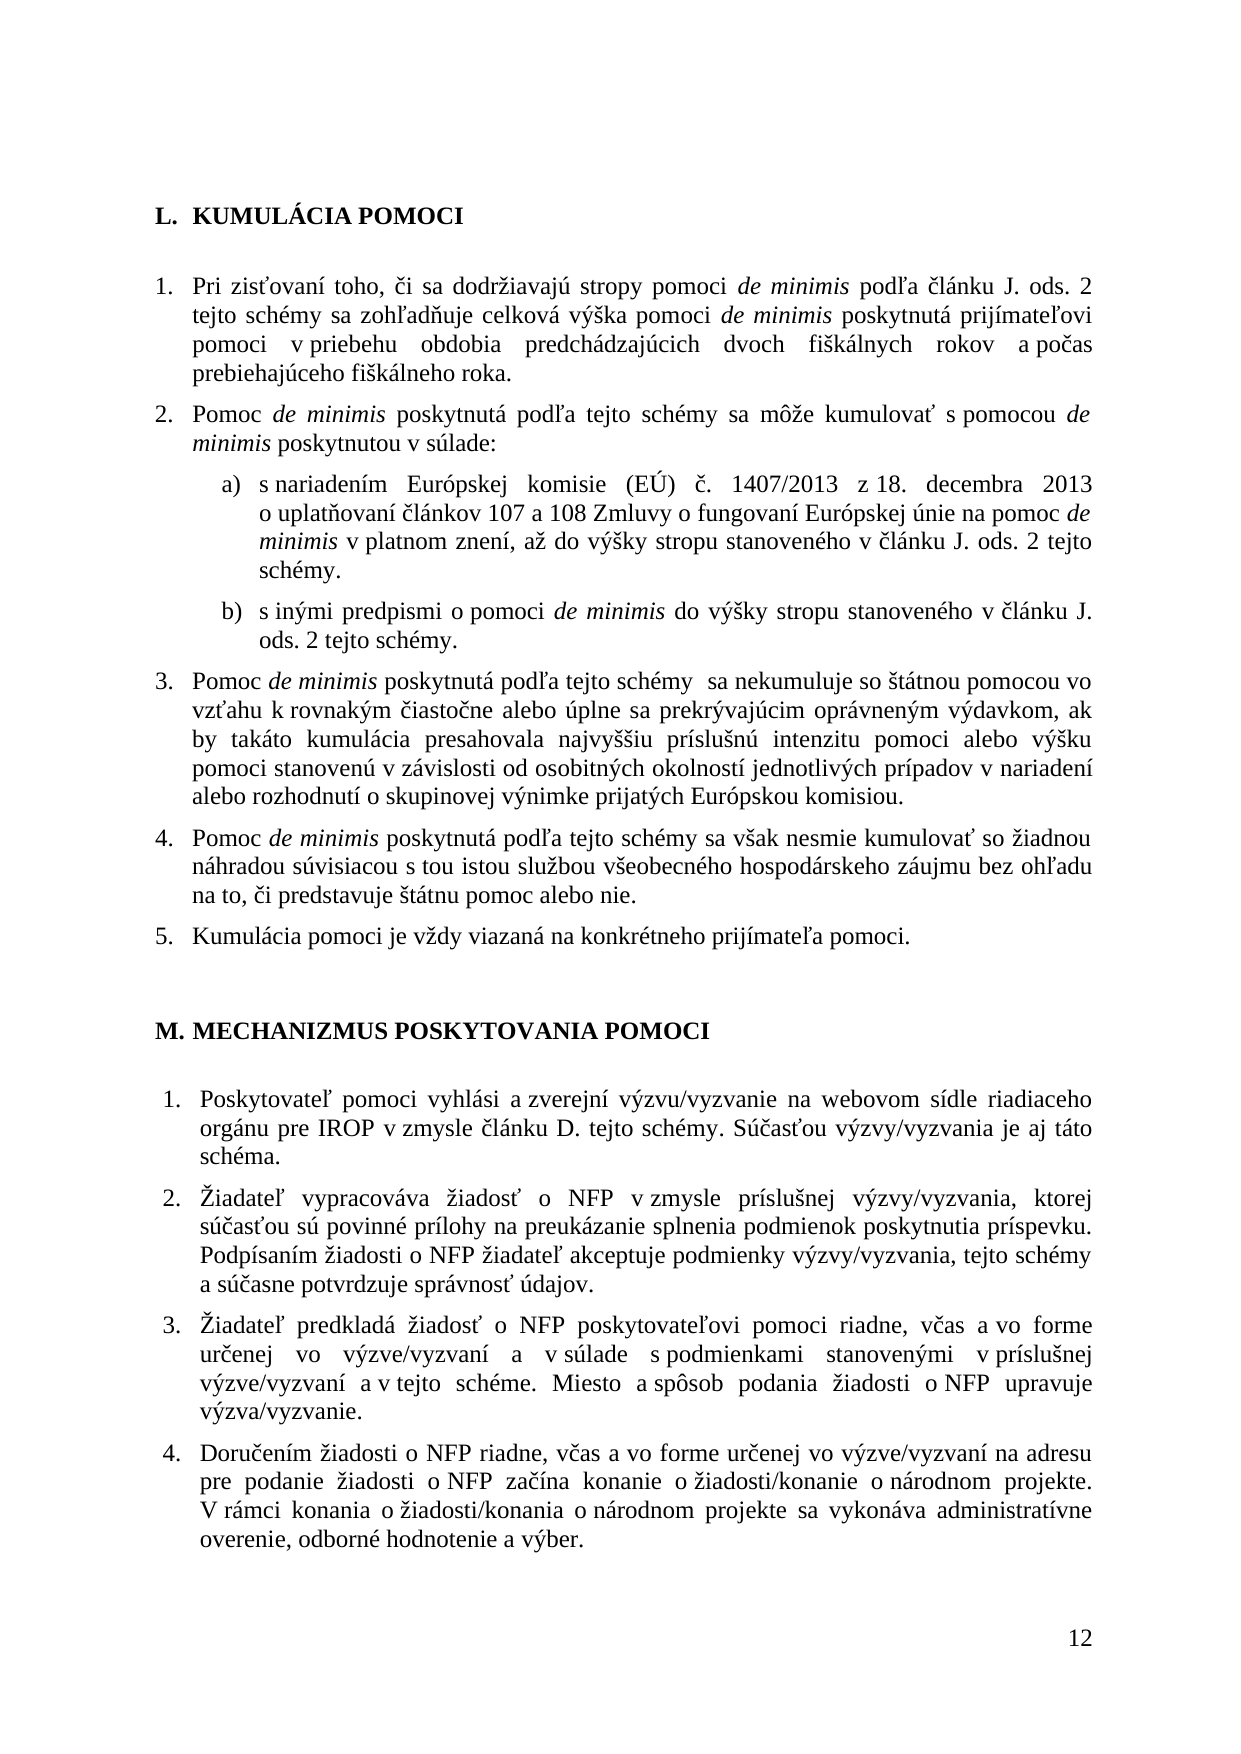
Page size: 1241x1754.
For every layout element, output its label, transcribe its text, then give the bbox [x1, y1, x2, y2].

list s inými predpismi o pomoci de minimis do výšky stropu stanoveného v článku J. ods. 2 tejto schémy. [221, 596, 1093, 654]
list Pomoc de minimis poskytnutá podľa tejto schémy sa však nesmie kumulovať so žiadnou náhradou súvisiacou s tou istou službou všeobecného hospodárskeho záujmu bez ohľadu na to, či predstavuje štátnu pomoc alebo nie. [155, 823, 1093, 909]
list Pomoc de minimis poskytnutá podľa tejto schémy sa nekumuluje so štátnou pomocou vo vzťahu k rovnakým čiastočne alebo úplne sa prekrývajúcim oprávneným výdavkom, ak by takáto kumulácia presahovala najvyššiu príslušnú intenzitu pomoci alebo výšku pomoci stanovenú v závislosti od osobitných okolností jednotlivých prípadov v nariadení alebo rozhodnutí o skupinovej výnimke prijatých Európskou komisiou. [155, 666, 1093, 810]
list Kumulácia pomoci je vždy viazaná na konkrétneho prijímateľa pomoci. [155, 921, 1093, 950]
list s nariadením Európskej komisie (EÚ) č. 1407/2013 z 18. decembra 2013 o uplatňovaní článkov 107 a 108 Zmluvy o fungovaní Európskej únie na pomoc de minimis v platnom znení, až do výšky stropu stanoveného v článku J. ods. 2 tejto schémy. [221, 469, 1093, 584]
list Žiadateľ vypracováva žiadosť o NFP v zmysle príslušnej výzvy/vyzvania, ktorej súčasťou sú povinné prílohy na preukázanie splnenia podmienok poskytnutia príspevku. Podpísaním žiadosti o NFP žiadateľ akceptuje podmienky výzvy/vyzvania, tejto schémy a súčasne potvrdzuje správnosť údajov. [162, 1183, 1093, 1298]
list Žiadateľ predkladá žiadosť o NFP poskytovateľovi pomoci riadne, včas a vo forme určenej vo výzve/vyzvaní a v súlade s podmienkami stanovenými v príslušnej výzve/vyzvaní a v tejto schéme. Miesto a spôsob podania žiadosti o NFP upravuje výzva/vyzvanie. [162, 1310, 1093, 1425]
subtitle MECHANIZMUS POSKYTOVANIA POMOCI [155, 1016, 1093, 1045]
list Poskytovateľ pomoci vyhlási a zverejní výzvu/vyzvanie na webovom sídle riadiaceho orgánu pre IROP v zmysle článku D. tejto schémy. Súčasťou výzvy/vyzvania je aj táto schéma. [162, 1084, 1093, 1170]
list Pri zisťovaní toho, či sa dodržiavajú stropy pomoci de minimis podľa článku J. ods. 2 tejto schémy sa zohľadňuje celková výška pomoci de minimis poskytnutá prijímateľovi pomoci v priebehu obdobia predchádzajúcich dvoch fiškálnych rokov a počas prebiehajúceho fiškálneho roka. [154, 271, 1093, 386]
list Doručením žiadosti o NFP riadne, včas a vo forme určenej vo výzve/vyzvaní na adresu pre podanie žiadosti o NFP začína konanie o žiadosti/konanie o národnom projekte. V rámci konania o žiadosti/konania o národnom projekte sa vykonáva administratívne overenie, odborné hodnotenie a výber. [162, 1438, 1093, 1553]
list Pomoc de minimis poskytnutá podľa tejto schémy sa môže kumulovať s pomocou de minimis poskytnutou v súlade: [154, 399, 1093, 456]
subtitle KUMULÁCIA POMOCI [155, 201, 1093, 230]
